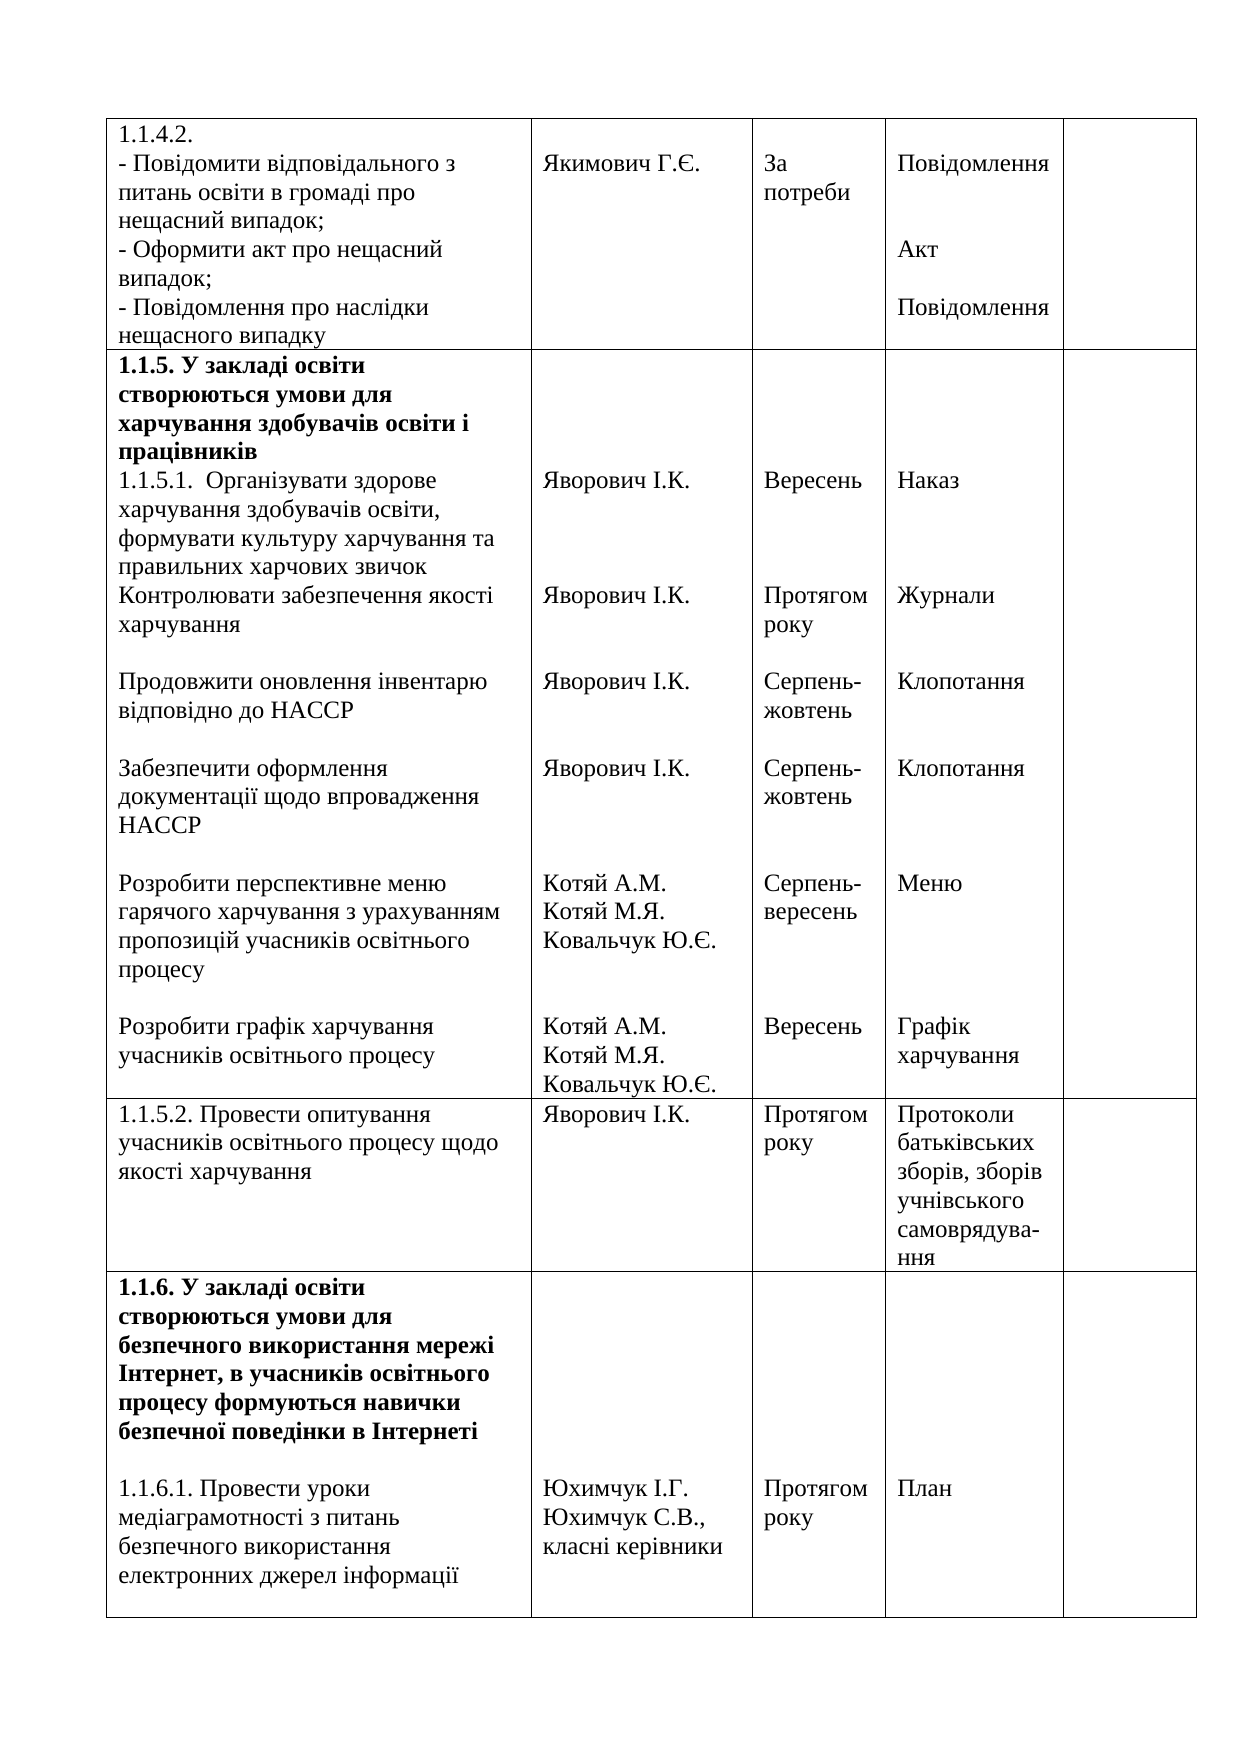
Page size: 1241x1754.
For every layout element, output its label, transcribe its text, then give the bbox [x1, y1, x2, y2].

table_cell Наказ Журнали Клопотання Клопотання Меню Графік харчування [886, 350, 1063, 1098]
table_cell 1.1.5. У закладі освіти створюються умови для харчування здобувачів освіти і працівників 1.1.5.1. Організувати здорове харчування здобувачів освіти, формувати культуру харчування та правильних харчових звичок Контролювати забезпечення якості харчування Продовжити оновлення інвентарю відповідно до НАССР Забезпечити оформлення документації щодо впровадження НАССР Розробити перспективне меню гарячого харчування з урахуванням пропозицій учасників освітнього процесу Розробити графік харчування учасників освітнього процесу [107, 350, 531, 1098]
table_cell Якимович Г.Є. [532, 119, 752, 349]
table_cell План Фотозвіт [886, 1272, 1063, 1617]
table_cell Яворович І.К. [532, 1099, 752, 1271]
table_cell Вересень Протягом року Серпень-жовтень Серпень-жовтень Серпень-вересень Вересень [753, 350, 885, 1098]
table_cell 1.1.4.2. - Повідомити відповідального з питань освіти в громаді про нещасний випадок; - Оформити акт про нещасний випадок; - Повідомлення про наслідки нещасного випадку [107, 119, 531, 349]
table_cell Юхимчук І.Г. Юхимчук С.В., класні керівники Рябонець Н.О. Сацько М.В. [532, 1272, 752, 1617]
table_cell Протоколи батьківських зборів, зборів учнівського самоврядува-ння [886, 1099, 1063, 1271]
table_cell 1.1.5.2. Провести опитування учасників освітнього процесу щодо якості харчування [107, 1099, 531, 1271]
table_cell Протягом року [753, 1099, 885, 1271]
table_cell [1064, 350, 1196, 1098]
table_cell [1064, 1272, 1196, 1617]
table_cell [1064, 1099, 1196, 1271]
table_cell Яворович І.К. Яворович І.К. Яворович І.К. Яворович І.К. Котяй А.М. Котяй М.Я. Ковальчук Ю.Є. Котяй А.М. Котяй М.Я. Ковальчук Ю.Є. [532, 350, 752, 1098]
table_cell За потреби [753, 119, 885, 349]
table_cell [1064, 119, 1196, 349]
table_cell Протягом року Лютий Вересень [753, 1272, 885, 1617]
table_cell Повідомлення Акт Повідомлення [886, 119, 1063, 349]
